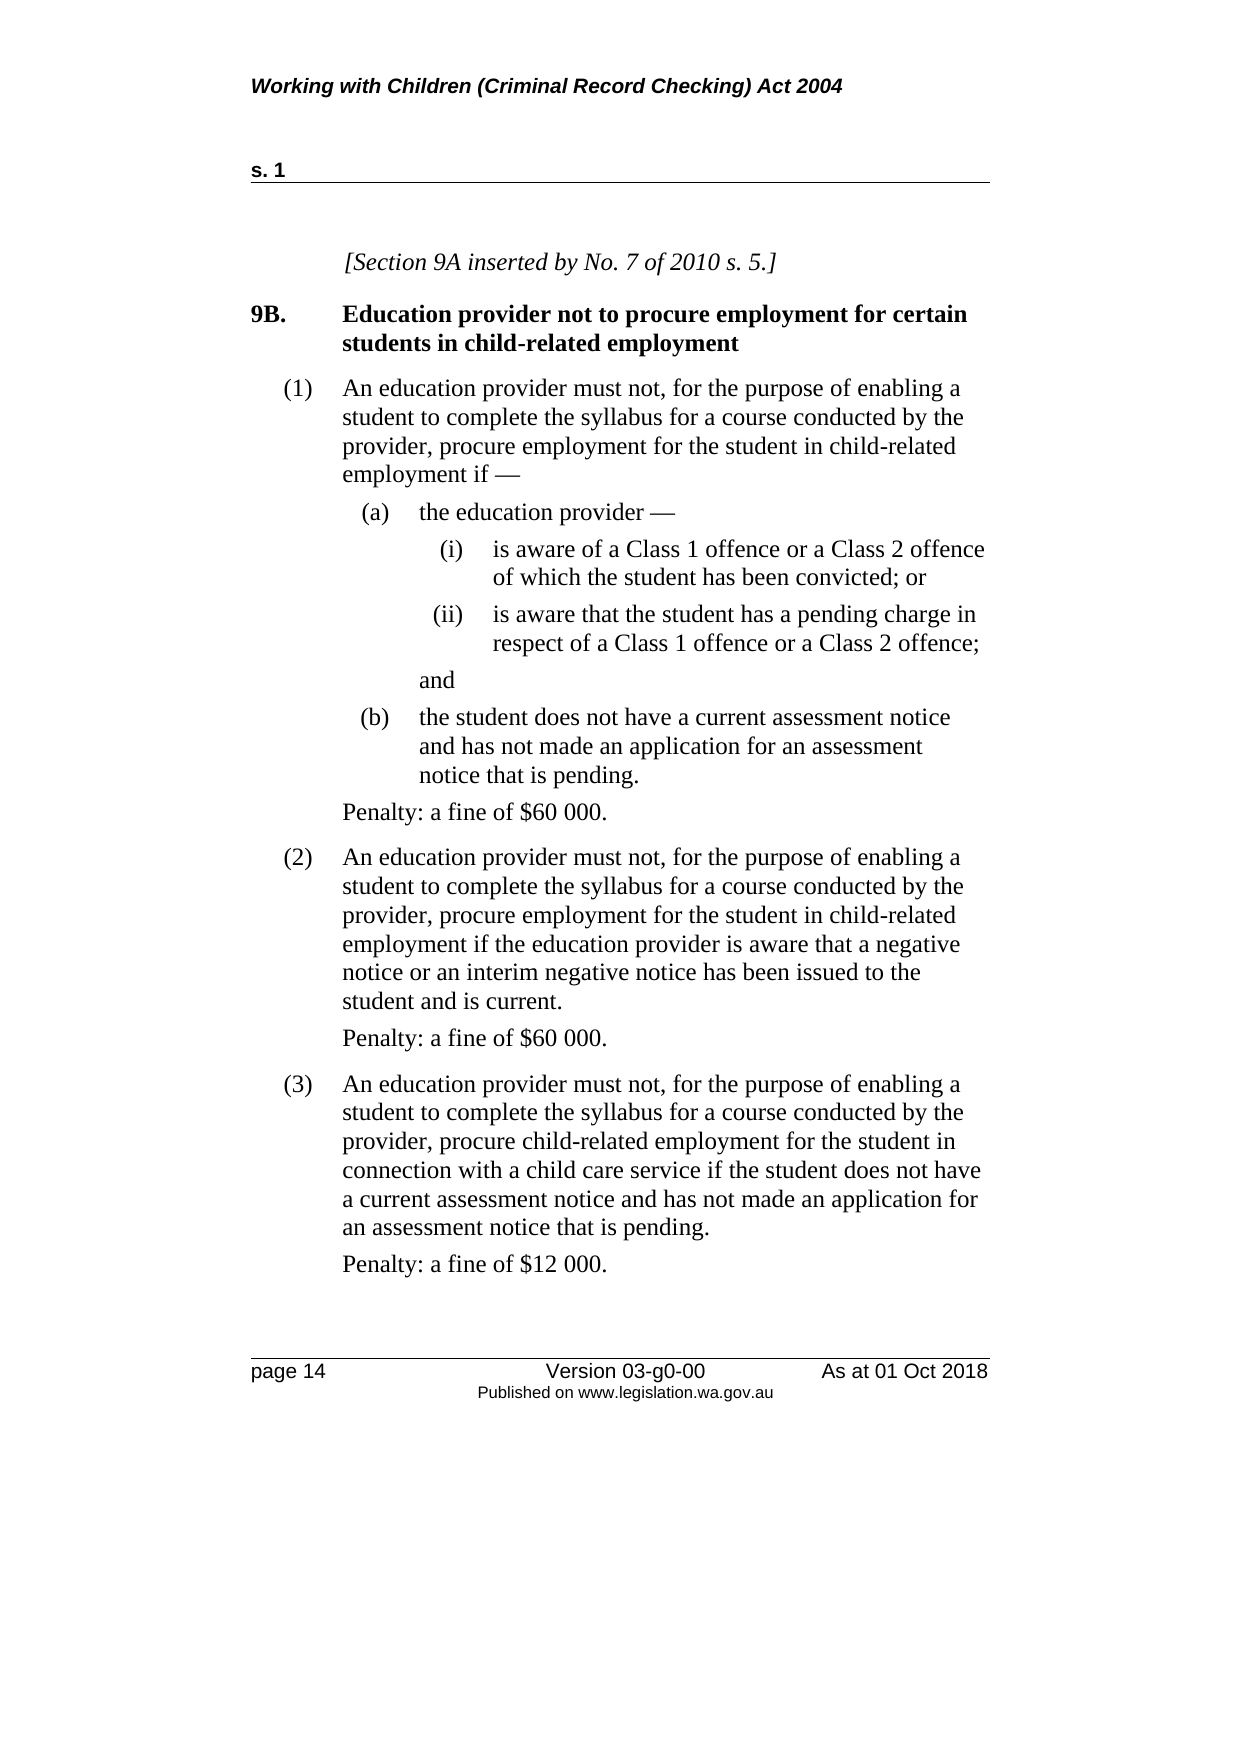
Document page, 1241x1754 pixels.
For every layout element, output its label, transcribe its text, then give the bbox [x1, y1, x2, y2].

text Penalty: a fine of $60 000. [251, 1023, 990, 1052]
text Penalty: a fine of $12 000. [251, 1249, 990, 1278]
text (b) the student does not have a current assessment notice and has not made an application for an assessment notice that is pending. [251, 702, 990, 789]
text [Section 9A inserted by No. 7 of 2010 s. 5.] [251, 247, 990, 276]
text (3) An education provider must not, for the purpose of enabling a student to complete the syllabus for a course conducted by the provider, procure child-related employment for the student in connection with a child care service if the student does not have a current assessment notice and has not made an application for an assessment notice that is pending. [251, 1069, 990, 1241]
text (ii) is aware that the student has a pending charge in respect of a Class 1 offence or a Class 2 offence; [251, 599, 990, 657]
text (a) the education provider — [251, 497, 990, 525]
text Penalty: a fine of $60 000. [251, 797, 990, 826]
subtitle 9B. Education provider not to procure employment for certain students in child-related employment [251, 299, 990, 357]
text (1) An education provider must not, for the purpose of enabling a student to complete the syllabus for a course conducted by the provider, procure employment for the student in child-related employment if — [251, 373, 990, 488]
text (2) An education provider must not, for the purpose of enabling a student to complete the syllabus for a course conducted by the provider, procure employment for the student in child-related employment if the education provider is aware that a negative notice or an interim negative notice has been issued to the student and is current. [251, 842, 990, 1015]
text and [251, 665, 990, 694]
text (i) is aware of a Class 1 offence or a Class 2 offence of which the student has been convicted; or [251, 534, 990, 591]
